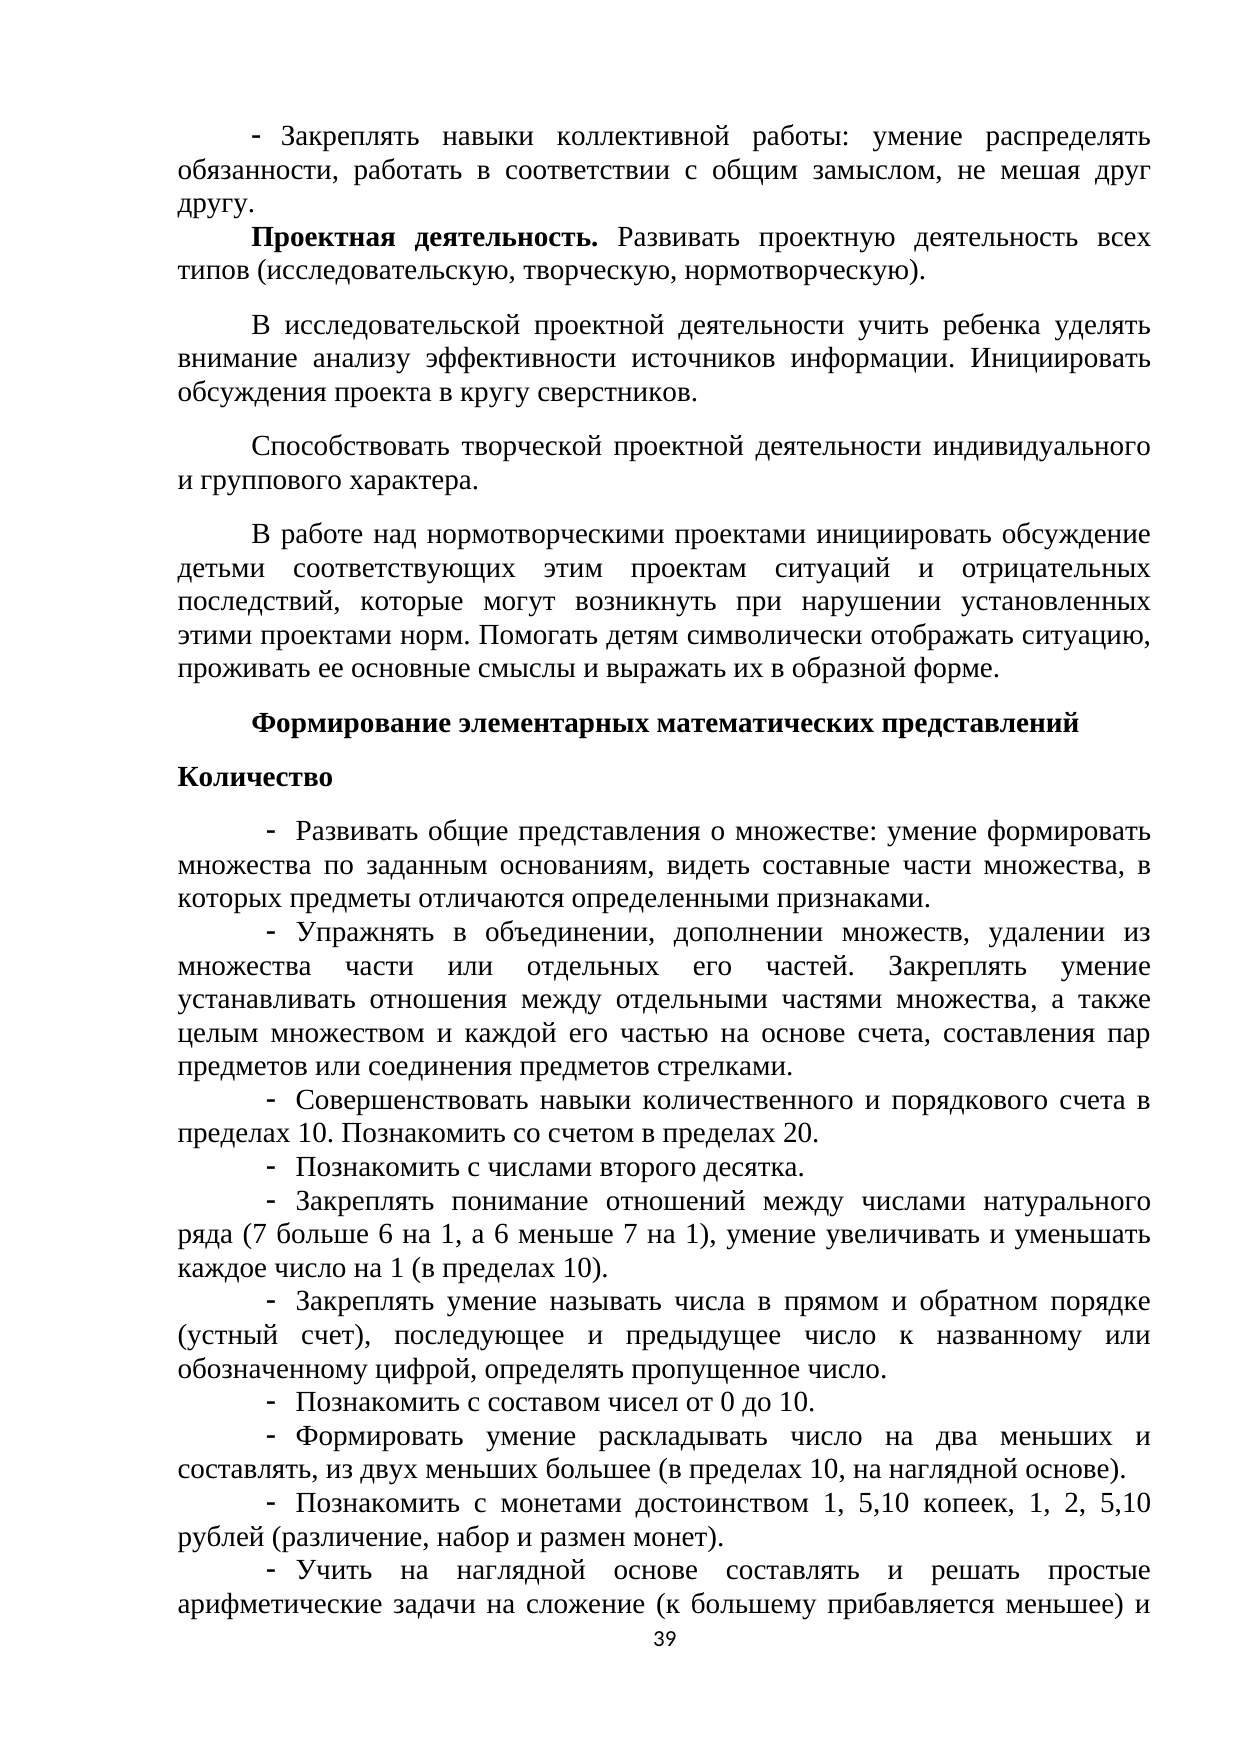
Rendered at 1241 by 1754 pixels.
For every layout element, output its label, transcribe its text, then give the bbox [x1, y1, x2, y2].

text Проектная деятельность. Развивать проектную деятельность всех типов (исследовательскую, творческую, нормотворческую). [177, 219, 1152, 286]
list Формировать умение раскладывать число на два меньших и составлять, из двух меньших большее (в пределах 10, на наглядной основе). [177, 1418, 1152, 1485]
text В работе над нормотворческими проектами инициировать обсуждение детьми соответствующих этим проектам ситуаций и отрицательных последствий, которые могут возникнуть при нарушении установленных этими проектами норм. Помогать детям символически отображать ситуацию, проживать ее основные смыслы и выражать их в образной форме. [177, 516, 1152, 684]
list Закреплять умение называть числа в прямом и обратном порядке (устный счет), последующее и предыдущее число к названному или обозначенному цифрой, определять пропущенное число. [177, 1283, 1152, 1384]
list Познакомить с монетами достоинством 1, 5,10 копеек, 1, 2, 5,10 рублей (различение, набор и размен монет). [177, 1485, 1152, 1552]
text Формирование элементарных математических представлений [177, 705, 1152, 738]
list Закреплять понимание отношений между числами натурального ряда (7 больше 6 на 1, а 6 меньше 7 на 1), умение увеличивать и уменьшать каждое число на 1 (в пределах 10). [177, 1183, 1152, 1283]
list Закреплять навыки коллективной работы: умение распределять обязанности, работать в соответствии с общим замыслом, не мешая друг другу. [177, 118, 1152, 219]
list Совершенствовать навыки количественного и порядкового счета в пределах 10. Познакомить со счетом в пределах 20. [177, 1082, 1152, 1149]
text В исследовательской проектной деятельности учить ребенка уделять внимание анализу эффективности источников информации. Инициировать обсуждения проекта в кругу сверстников. [177, 307, 1152, 407]
list Упражнять в объединении, дополнении множеств, удалении из множества части или отдельных его частей. Закреплять умение устанавливать отношения между отдельными частями множества, а также целым множеством и каждой его частью на основе счета, составления пар предметов или соединения предметов стрелками. [177, 914, 1152, 1082]
list Познакомить с составом чисел от 0 до 10. [177, 1384, 1152, 1418]
text Количество [177, 759, 1152, 793]
list Познакомить с числами второго десятка. [177, 1149, 1152, 1183]
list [177, 1552, 1152, 1619]
text Способствовать творческой проектной деятельности индивидуального и группового характера. [177, 428, 1152, 495]
list Развивать общие представления о множестве: умение формировать множества по заданным основаниям, видеть составные части множества, в которых предметы отличаются определенными признаками. [177, 813, 1152, 914]
